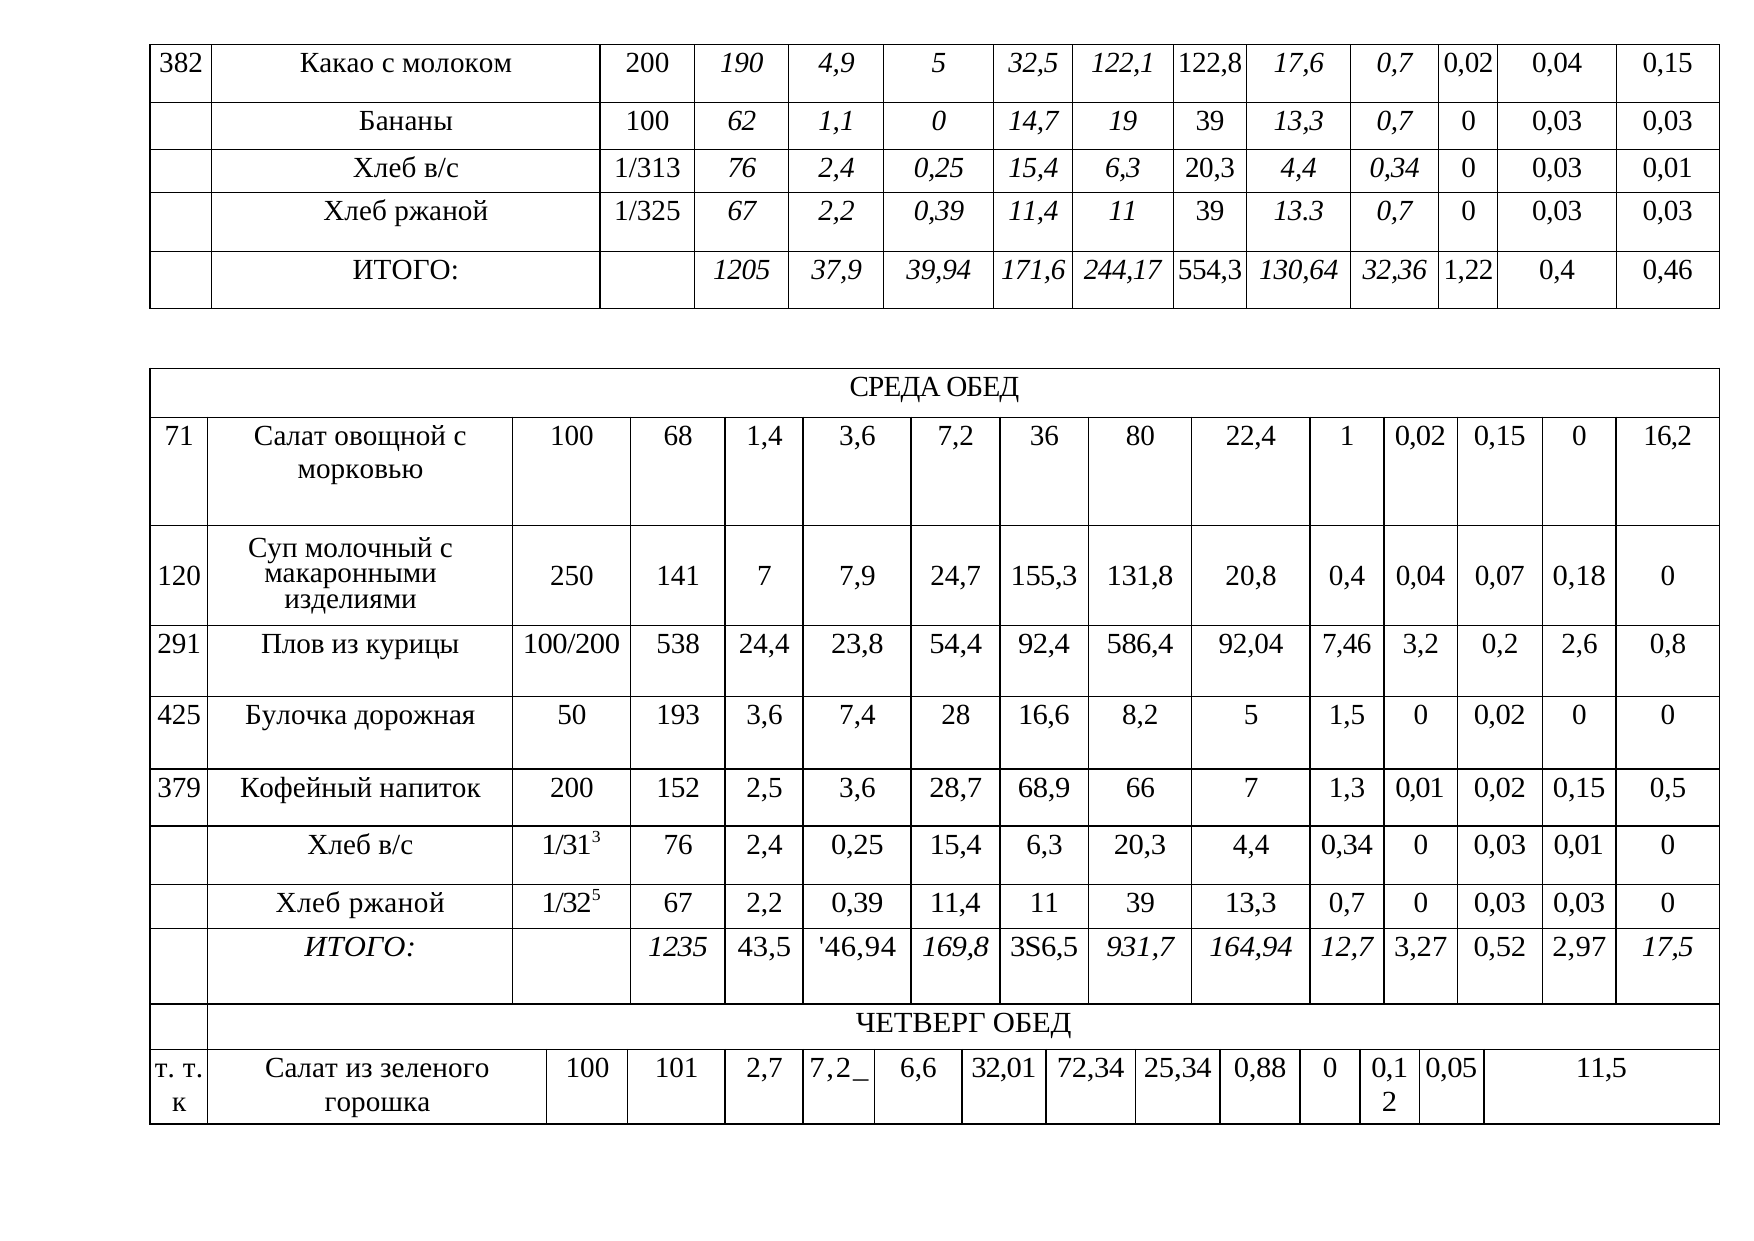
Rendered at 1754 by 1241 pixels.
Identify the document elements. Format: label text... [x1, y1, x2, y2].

table_cell 3,6 [804, 418, 910, 524]
table_cell 2,2 [789, 193, 883, 251]
table_cell 1/325 [513, 885, 630, 928]
table_cell 0,39 [804, 885, 910, 928]
table_cell 24,7 [912, 526, 999, 624]
table_cell 1/313 [601, 150, 694, 192]
table_cell 164,94 [1192, 929, 1309, 1003]
table_cell 20,3 [1089, 827, 1191, 883]
table_cell [151, 929, 207, 1003]
table_cell 54,4 [912, 626, 999, 696]
table_cell 68 [631, 418, 724, 524]
table_cell 2,4 [726, 827, 802, 883]
table_cell 0,18 [1543, 526, 1615, 624]
table_cell т. т. к [151, 1050, 207, 1123]
table_cell 7,4 [804, 697, 910, 768]
table_cell 5 [884, 45, 993, 102]
table_cell 244,17 [1073, 252, 1173, 308]
table_cell 8,2 [1089, 697, 1191, 768]
table_cell Салат из зеленого горошка [208, 1050, 546, 1123]
table_cell [601, 252, 694, 308]
table_cell 0,03 [1498, 103, 1616, 149]
table_cell 0,02 [1458, 697, 1542, 768]
table_cell 7 [726, 526, 802, 624]
table_cell 379 [151, 770, 207, 825]
table_cell ЧЕТВЕРГ ОБЕД [208, 1005, 1719, 1049]
table_cell 14,7 [994, 103, 1072, 149]
table_cell 4,4 [1192, 827, 1309, 883]
table_cell 100/200 [513, 626, 630, 696]
table_cell 11 [1073, 193, 1173, 251]
table_cell [151, 252, 211, 308]
table_cell 15,4 [994, 150, 1072, 192]
table_cell 2,97 [1543, 929, 1615, 1003]
table_cell 0 [1439, 150, 1497, 192]
table_cell Хлеб ржаной [208, 885, 512, 928]
table_cell Суп молочный с макаронными изделиями [208, 526, 512, 624]
table_cell 931,7 [1089, 929, 1191, 1003]
table_cell 2,6 [1543, 626, 1615, 696]
table_cell 72,34 [1047, 1050, 1135, 1123]
table_cell 0,34 [1351, 150, 1438, 192]
table_cell 0,01 [1385, 770, 1457, 825]
table_cell 200 [601, 45, 694, 102]
table_cell 0,15 [1458, 418, 1542, 524]
table_cell 50 [513, 697, 630, 768]
table_cell 0,01 [1543, 827, 1615, 883]
table_cell Кофейный напиток [208, 770, 512, 825]
table_cell 1/325 [601, 193, 694, 251]
table_cell 586,4 [1089, 626, 1191, 696]
table_cell 0,03 [1498, 193, 1616, 251]
table_cell 100 [547, 1050, 627, 1123]
table_cell 155,3 [1001, 526, 1088, 624]
table_cell 13,3 [1247, 103, 1350, 149]
table_cell 0 [1439, 103, 1497, 149]
table_cell 0,7 [1351, 193, 1438, 251]
table_cell 32,01 [963, 1050, 1045, 1123]
table_cell 28,7 [912, 770, 999, 825]
table_cell 0,2 [1458, 626, 1542, 696]
table_cell 67 [695, 193, 788, 251]
table_cell [151, 193, 211, 251]
table_cell 3,6 [804, 770, 910, 825]
table_cell 71 [151, 418, 207, 524]
table_cell 0 [1385, 827, 1457, 883]
table_cell 122,8 [1174, 45, 1246, 102]
table_cell 62 [695, 103, 788, 149]
table_cell 0,25 [804, 827, 910, 883]
table_cell 554,3 [1174, 252, 1246, 308]
table_cell 66 [1089, 770, 1191, 825]
table_cell 0,4 [1498, 252, 1616, 308]
table_cell 250 [513, 526, 630, 624]
table_cell 12,7 [1311, 929, 1383, 1003]
table_cell 131,8 [1089, 526, 1191, 624]
table_cell 0,7 [1351, 103, 1438, 149]
table_cell 0 [1617, 885, 1719, 928]
table_cell 2,4 [789, 150, 883, 192]
table_cell 152 [631, 770, 724, 825]
table_cell 100 [601, 103, 694, 149]
table_cell Хлеб в/с [208, 827, 512, 883]
table_cell 4,9 [789, 45, 883, 102]
table_cell 3,27 [1385, 929, 1457, 1003]
table_cell 0,88 [1221, 1050, 1299, 1123]
table_cell 1/313 [513, 827, 630, 883]
table_cell 190 [695, 45, 788, 102]
table_cell [151, 150, 211, 192]
table_cell 0,02 [1439, 45, 1497, 102]
table_cell 0,7 [1351, 45, 1438, 102]
table_cell 7 [1192, 770, 1309, 825]
table_cell 0,52 [1458, 929, 1542, 1003]
table_cell 20,8 [1192, 526, 1309, 624]
table_cell 13,3 [1192, 885, 1309, 928]
table_cell 17,5 [1617, 929, 1719, 1003]
table_cell 6,3 [1073, 150, 1173, 192]
table_cell 37,9 [789, 252, 883, 308]
table_cell 0,03 [1617, 103, 1719, 149]
table_cell 0 [1385, 697, 1457, 768]
table_cell 28 [912, 697, 999, 768]
table_cell 39,94 [884, 252, 993, 308]
table_cell 17,6 [1247, 45, 1350, 102]
table_cell 0,03 [1543, 885, 1615, 928]
table_cell [151, 827, 207, 883]
table_cell 13.3 [1247, 193, 1350, 251]
table_cell 0,05 [1420, 1050, 1483, 1123]
table_cell 1205 [695, 252, 788, 308]
table_cell 0,07 [1458, 526, 1542, 624]
table_cell 16,6 [1001, 697, 1088, 768]
table_cell 0,15 [1617, 45, 1719, 102]
table_cell 3,6 [726, 697, 802, 768]
table_cell 1,22 [1439, 252, 1497, 308]
table_cell 11,5 [1485, 1050, 1719, 1123]
table_cell 0,02 [1385, 418, 1457, 524]
table_cell 24,4 [726, 626, 802, 696]
table_cell 11,4 [912, 885, 999, 928]
table_cell 1,1 [789, 103, 883, 149]
table_cell 0,34 [1311, 827, 1383, 883]
table_cell 7,9 [804, 526, 910, 624]
table_cell Салат овощной с морковью [208, 418, 512, 524]
table_cell 36 [1001, 418, 1088, 524]
table_cell 0,03 [1617, 193, 1719, 251]
table_cell 141 [631, 526, 724, 624]
table_cell 0,25 [884, 150, 993, 192]
table_cell 76 [631, 827, 724, 883]
table_cell 425 [151, 697, 207, 768]
table_cell 0,03 [1498, 150, 1616, 192]
table_cell 5 [1192, 697, 1309, 768]
table_header СРЕДА ОБЕД [151, 369, 1719, 417]
table_cell 0,04 [1498, 45, 1616, 102]
table_cell 0,01 [1617, 150, 1719, 192]
table_cell 6,3 [1001, 827, 1088, 883]
table_cell 92,4 [1001, 626, 1088, 696]
table_cell 76 [695, 150, 788, 192]
table_cell 67 [631, 885, 724, 928]
table_cell 3S6,5 [1001, 929, 1088, 1003]
table_cell 382 [151, 45, 211, 102]
table_cell 0,4 [1311, 526, 1383, 624]
table_cell 32,36 [1351, 252, 1438, 308]
table_cell 0 [884, 103, 993, 149]
table_cell 7,2_ [804, 1050, 874, 1123]
table_cell 1 [1311, 418, 1383, 524]
table_cell Хлеб в/с [212, 150, 599, 192]
table_cell 92,04 [1192, 626, 1309, 696]
table_cell 6,6 [875, 1050, 961, 1123]
table_cell 0,12 [1361, 1050, 1419, 1123]
table_cell 0,04 [1385, 526, 1457, 624]
table_cell 7,2 [912, 418, 999, 524]
table_cell 538 [631, 626, 724, 696]
table_cell 11 [1001, 885, 1088, 928]
table_cell 0 [1543, 697, 1615, 768]
table_cell 169,8 [912, 929, 999, 1003]
table_cell 101 [628, 1050, 724, 1123]
table_cell ИТОГО: [208, 929, 512, 1003]
table_cell 0 [1439, 193, 1497, 251]
table_cell Плов из курицы [208, 626, 512, 696]
table_cell 7,46 [1311, 626, 1383, 696]
table_cell 0,46 [1617, 252, 1719, 308]
table_cell 39 [1174, 103, 1246, 149]
table_cell 130,64 [1247, 252, 1350, 308]
table_cell 0 [1617, 526, 1719, 624]
table_cell 0 [1301, 1050, 1359, 1123]
table_cell 39 [1089, 885, 1191, 928]
table_cell 23,8 [804, 626, 910, 696]
table_cell '46,94 [804, 929, 910, 1003]
table_cell 3,2 [1385, 626, 1457, 696]
table_cell Хлеб ржаной [212, 193, 599, 251]
table_cell 0,15 [1543, 770, 1615, 825]
table_cell 0 [1543, 418, 1615, 524]
table_cell 0,39 [884, 193, 993, 251]
table_cell 25,34 [1136, 1050, 1219, 1123]
table_cell 1,4 [726, 418, 802, 524]
table_cell 2,7 [726, 1050, 802, 1123]
table_cell 200 [513, 770, 630, 825]
table_cell [513, 929, 630, 1003]
table_cell [151, 1005, 207, 1049]
table_cell 0,8 [1617, 626, 1719, 696]
table_cell 39 [1174, 193, 1246, 251]
table_cell 11,4 [994, 193, 1072, 251]
table_cell 43,5 [726, 929, 802, 1003]
table_cell 2,2 [726, 885, 802, 928]
table_cell 4,4 [1247, 150, 1350, 192]
table_cell 171,6 [994, 252, 1072, 308]
table_cell 1,3 [1311, 770, 1383, 825]
table_cell 1,5 [1311, 697, 1383, 768]
table_cell 20,3 [1174, 150, 1246, 192]
table_cell 16,2 [1617, 418, 1719, 524]
table_cell Какао с молоком [212, 45, 599, 102]
table_cell 0,5 [1617, 770, 1719, 825]
table_cell Бананы [212, 103, 599, 149]
table_cell 0,03 [1458, 827, 1542, 883]
table_cell [151, 103, 211, 149]
table_cell 0,7 [1311, 885, 1383, 928]
table_cell 120 [151, 526, 207, 624]
table_cell ИТОГО: [212, 252, 599, 308]
table_cell 291 [151, 626, 207, 696]
table_cell 2,5 [726, 770, 802, 825]
table_cell 0,03 [1458, 885, 1542, 928]
table_cell 100 [513, 418, 630, 524]
table_cell 15,4 [912, 827, 999, 883]
table_cell 1235 [631, 929, 724, 1003]
table_cell 193 [631, 697, 724, 768]
table_cell 68,9 [1001, 770, 1088, 825]
table_cell 0 [1385, 885, 1457, 928]
table_cell 22,4 [1192, 418, 1309, 524]
table_cell [151, 885, 207, 928]
table_cell 0 [1617, 697, 1719, 768]
table_cell 0,02 [1458, 770, 1542, 825]
table_cell 19 [1073, 103, 1173, 149]
table_cell 80 [1089, 418, 1191, 524]
table_cell 32,5 [994, 45, 1072, 102]
table_cell 122,1 [1073, 45, 1173, 102]
table_cell Булочка дорожная [208, 697, 512, 768]
table_cell 0 [1617, 827, 1719, 883]
